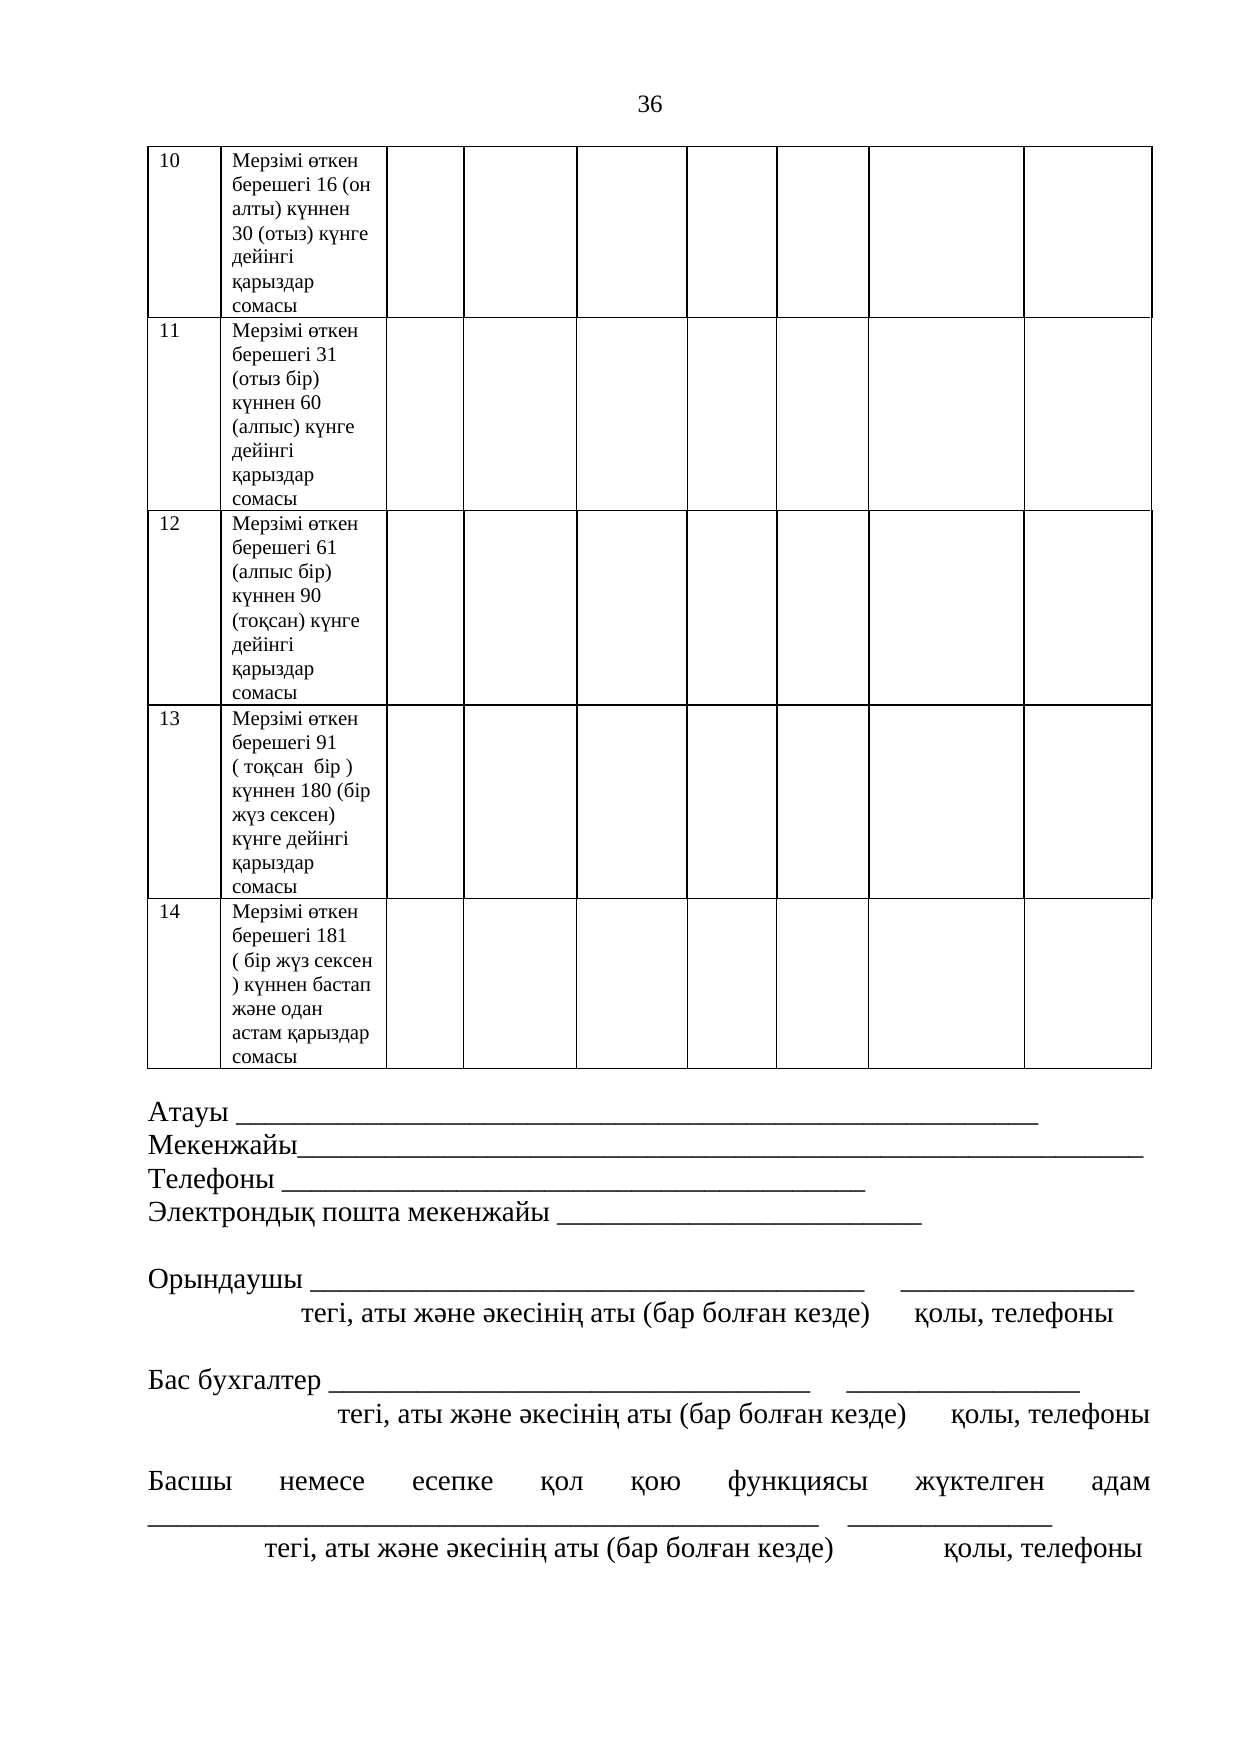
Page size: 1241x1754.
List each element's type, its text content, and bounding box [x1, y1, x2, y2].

text Басшы немесе есепке қол қою функциясы жүктелген адам ______________________________________________ ______________ [148, 1463, 1152, 1530]
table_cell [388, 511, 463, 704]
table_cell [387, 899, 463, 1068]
text тегі, аты және әкесінің аты (бар болған кезде) қолы, телефоны [148, 1295, 1152, 1329]
text Орындаушы ______________________________________ ________________ [148, 1262, 1152, 1295]
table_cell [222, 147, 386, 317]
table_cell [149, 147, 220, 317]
text тегі, аты және әкесінің аты (бар болған кезде) қолы, телефоны [148, 1530, 1152, 1563]
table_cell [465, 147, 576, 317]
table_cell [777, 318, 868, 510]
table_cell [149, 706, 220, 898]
text Электрондық пошта мекенжайы _________________________ [148, 1194, 1152, 1228]
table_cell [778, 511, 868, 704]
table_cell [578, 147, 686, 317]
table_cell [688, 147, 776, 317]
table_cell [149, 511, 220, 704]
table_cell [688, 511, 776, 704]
text Атауы _______________________________________________________ [148, 1094, 1152, 1127]
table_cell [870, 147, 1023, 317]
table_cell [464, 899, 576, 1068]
text Бас бухгалтер _________________________________ ________________ [148, 1362, 1152, 1396]
text Мекенжайы__________________________________________________________ [148, 1127, 1152, 1161]
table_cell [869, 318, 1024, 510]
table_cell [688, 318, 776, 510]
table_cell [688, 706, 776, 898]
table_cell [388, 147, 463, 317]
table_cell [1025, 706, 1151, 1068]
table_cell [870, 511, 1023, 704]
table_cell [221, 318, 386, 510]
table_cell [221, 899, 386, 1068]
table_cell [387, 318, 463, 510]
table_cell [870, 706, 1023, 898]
text Телефоны ________________________________________ [148, 1161, 1152, 1194]
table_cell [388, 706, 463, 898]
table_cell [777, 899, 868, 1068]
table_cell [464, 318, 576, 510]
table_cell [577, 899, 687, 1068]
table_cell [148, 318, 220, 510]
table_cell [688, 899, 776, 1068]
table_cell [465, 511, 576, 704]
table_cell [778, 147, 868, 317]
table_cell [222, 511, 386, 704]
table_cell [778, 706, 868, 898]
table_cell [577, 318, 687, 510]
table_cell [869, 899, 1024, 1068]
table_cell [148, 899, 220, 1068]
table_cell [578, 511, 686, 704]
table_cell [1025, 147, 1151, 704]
text тегі, аты және әкесінің аты (бар болған кезде) қолы, телефоны [148, 1396, 1152, 1429]
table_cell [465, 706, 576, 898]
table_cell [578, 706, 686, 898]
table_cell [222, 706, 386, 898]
